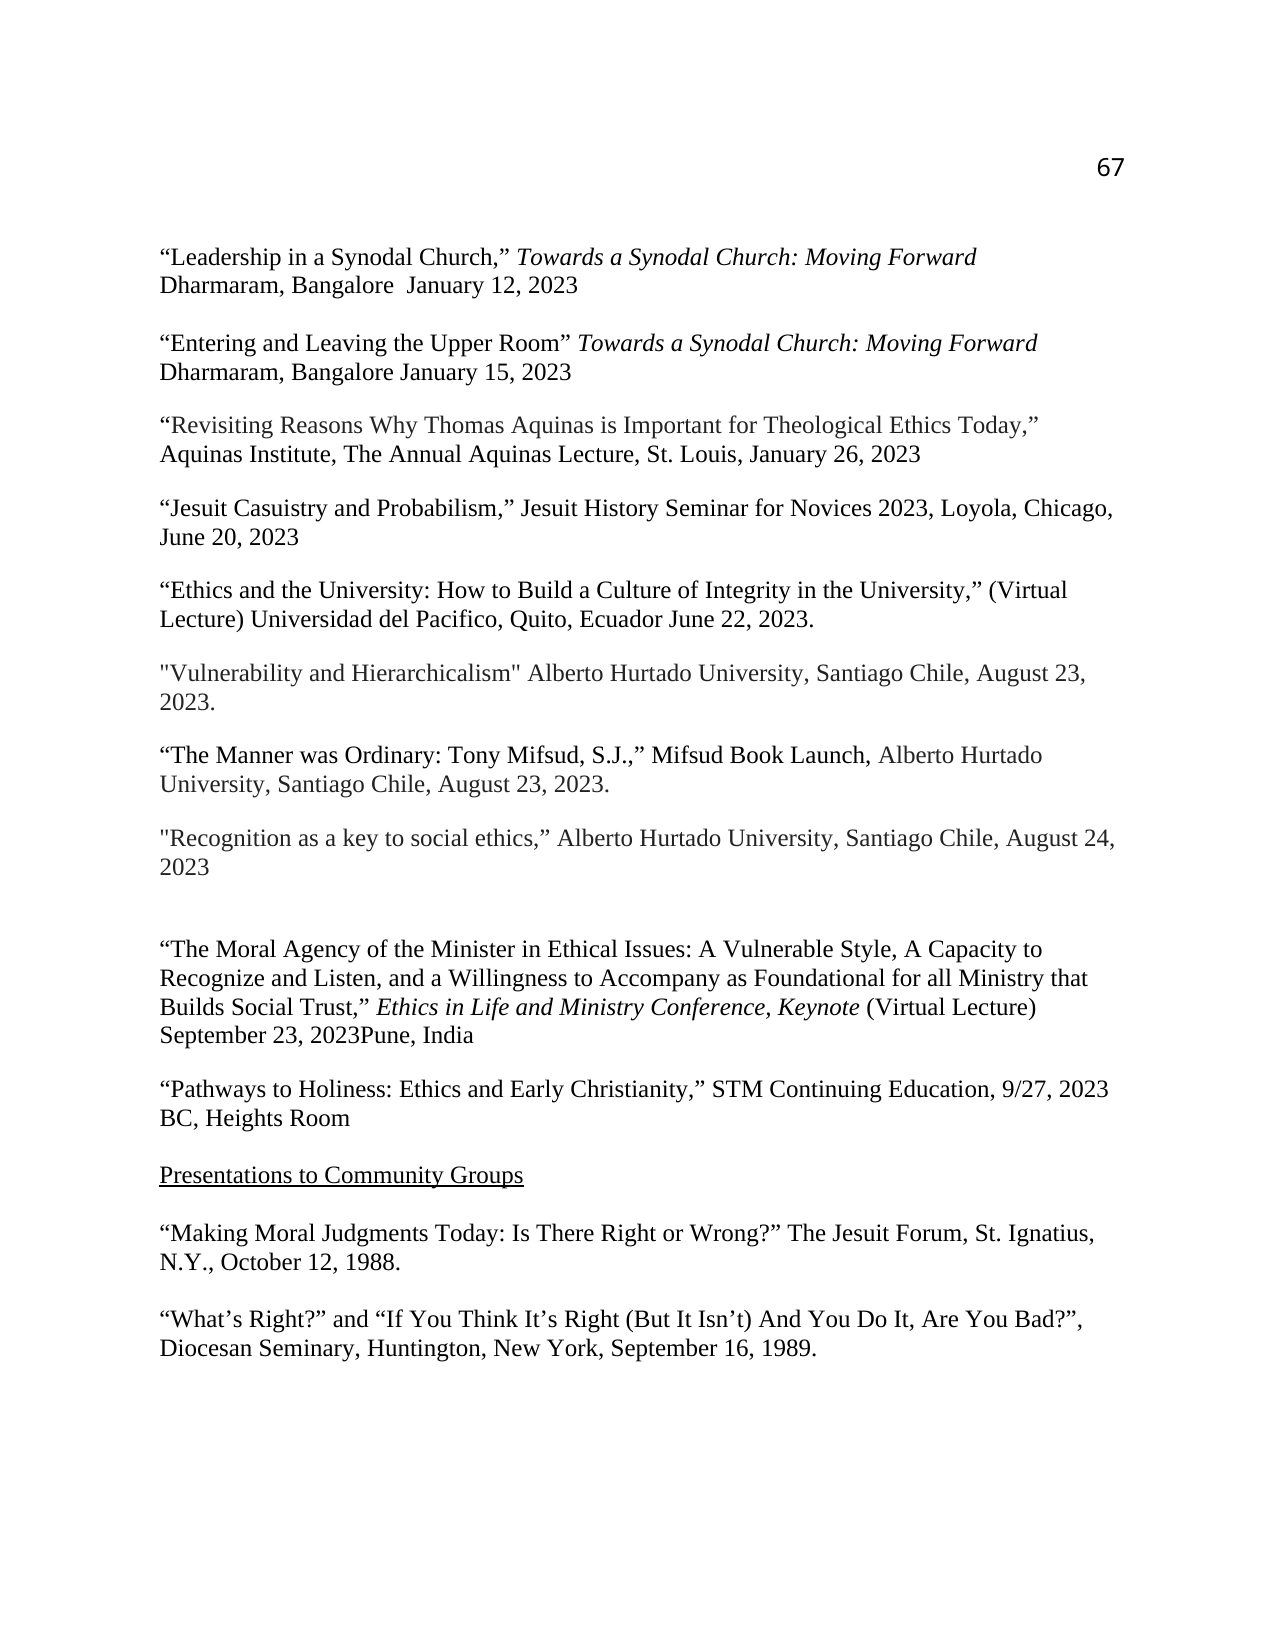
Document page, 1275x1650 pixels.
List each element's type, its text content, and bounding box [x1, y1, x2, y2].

text “Pathways to Holiness: Ethics and Early Christianity,” STM Continuing Education, 9/27, 2023 BC, Heights Room [159, 1074, 1125, 1132]
text “The Moral Agency of the Minister in Ethical Issues: A Vulnerable Style, A Capacity to Recognize and Listen, and a Willingness to Accompany as Foundational for all Ministry that Builds Social Trust,” Ethics in Life and Ministry Conference, Keynote (Virtual Lecture) September 23, 2023Pune, India [159, 934, 1125, 1049]
text “Entering and Leaving the Upper Room” Towards a Synodal Church: Moving Forward [159, 328, 1125, 357]
text “Revisiting Reasons Why Thomas Aquinas is Important for Theological Ethics Today,” Aquinas Institute, The Annual Aquinas Lecture, St. Louis, January 26, 2023 [159, 410, 1125, 468]
text “Making Moral Judgments Today: Is There Right or Wrong?” The Jesuit Forum, St. Ignatius, N.Y., October 12, 1988. [159, 1218, 1125, 1275]
text “Ethics and the University: How to Build a Culture of Integrity in the University,” (Virtual Lecture) Universidad del Pacifico, Quito, Ecuador June 22, 2023. [159, 575, 1125, 633]
text "Recognition as a key to social ethics,” Alberto Hurtado University, Santiago Chile, August 24, 2023 [159, 823, 1125, 909]
text "Vulnerability and Hierarchicalism" Alberto Hurtado University, Santiago Chile, August 23, 2023. [209, 658, 1125, 715]
text Dharmaram, Bangalore January 12, 2023 [159, 270, 1125, 299]
text Dharmaram, Bangalore January 15, 2023 [159, 357, 1125, 385]
text “Leadership in a Synodal Church,” Towards a Synodal Church: Moving Forward [159, 242, 1125, 270]
text Presentations to Community Groups [159, 1160, 1125, 1189]
text “The Manner was Ordinary: Tony Mifsud, S.J.,” Mifsud Book Launch, Alberto Hurtado University, Santiago Chile, August 23, 2023. [159, 740, 1125, 798]
text “What’s Right?” and “If You Think It’s Right (But It Isn’t) And You Do It, Are You Bad?”, Diocesan Seminary, Huntington, New York, September 16, 1989. [159, 1304, 1125, 1362]
text “Jesuit Casuistry and Probabilism,” Jesuit History Seminar for Novices 2023, Loyola, Chicago, June 20, 2023 [159, 493, 1125, 550]
